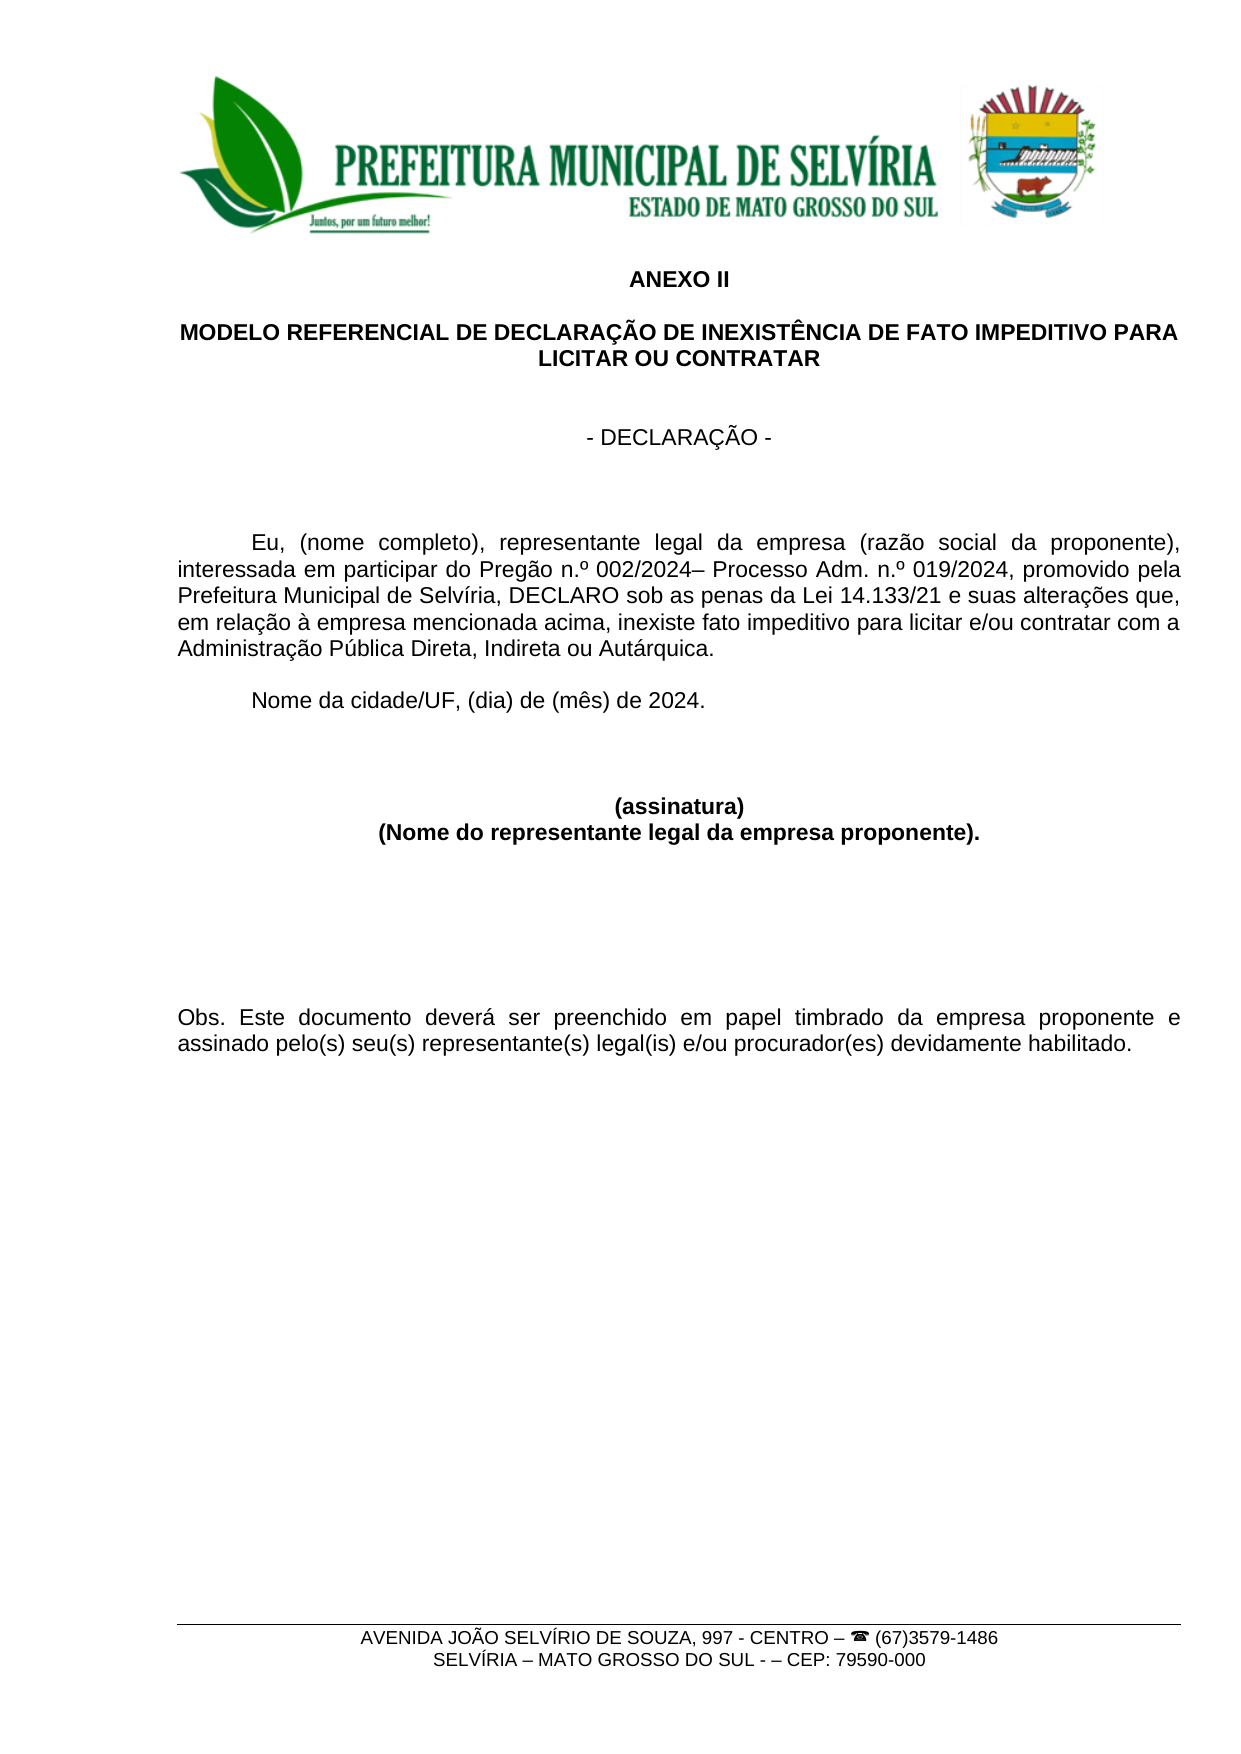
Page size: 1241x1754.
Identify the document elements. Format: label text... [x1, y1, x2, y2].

text (assinatura) [177, 793, 1181, 819]
text Nome da cidade/UF, (dia) de (mês) de 2024. [177, 687, 1181, 714]
text MODELO REFERENCIAL DE DECLARAÇÃO DE INEXISTÊNCIA DE FATO IMPEDITIVO PARA LICITAR OU CONTRATAR [177, 318, 1181, 371]
text Eu, (nome completo), representante legal da empresa (razão social da proponente), interessada em participar do Pregão n.º 002/2024– Processo Adm. n.º 019/2024, promovido pela Prefeitura Municipal de Selvíria, DECLARO sob as penas da Lei 14.133/21 e suas alterações que, em relação à empresa mencionada acima, inexiste fato impeditivo para licitar e/ou contratar com a Administração Pública Direta, Indireta ou Autárquica. [177, 529, 1181, 661]
picture [177, 75, 1122, 257]
text Obs. Este documento deverá ser preenchido em papel timbrado da empresa proponente e assinado pelo(s) seu(s) representante(s) legal(is) e/ou procurador(es) devidamente habilitado. [177, 1004, 1181, 1056]
text ANEXO II [177, 266, 1181, 292]
text - DECLARAÇÃO - [177, 424, 1181, 450]
text (Nome do representante legal da empresa proponente). [177, 819, 1181, 846]
